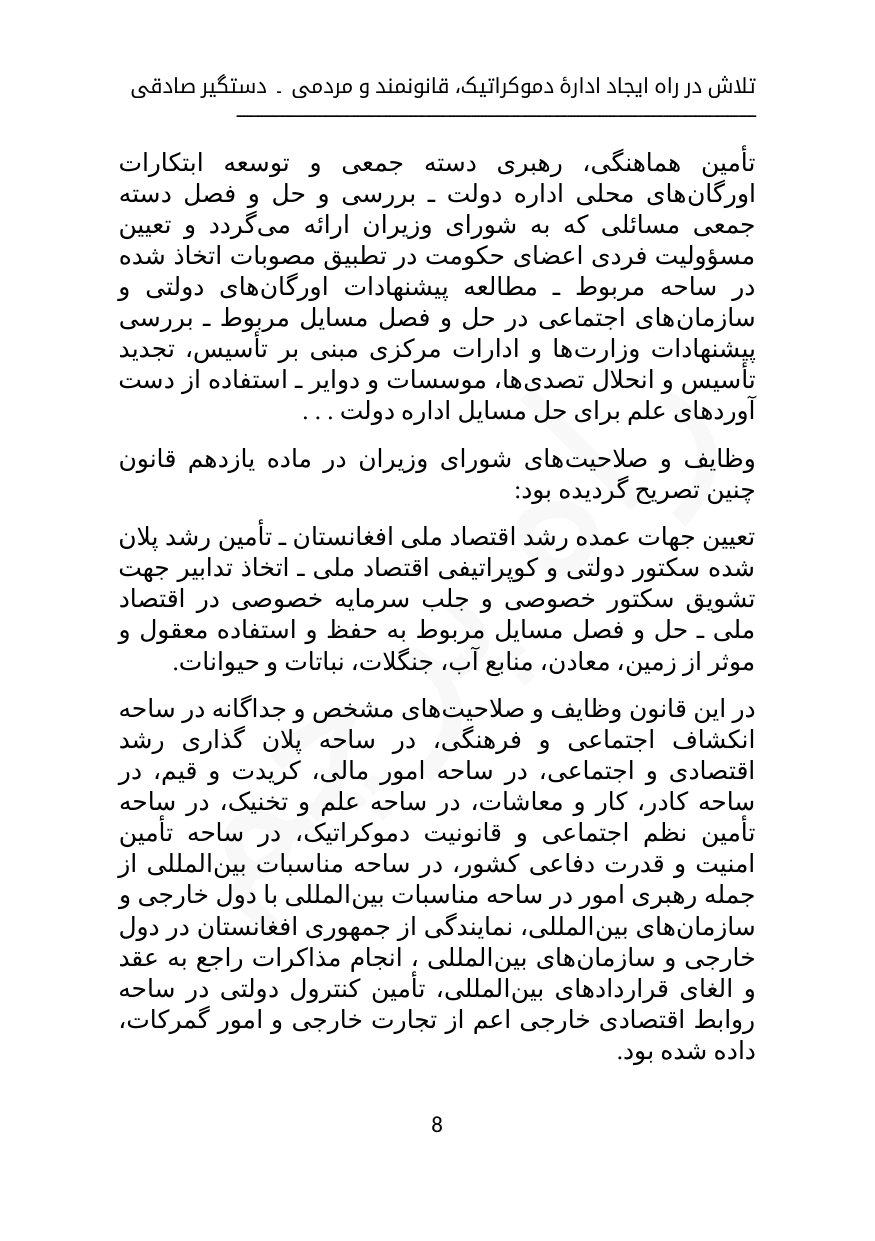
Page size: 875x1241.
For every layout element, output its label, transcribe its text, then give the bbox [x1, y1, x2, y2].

text در این قانون وظایف و صلاحیت‌های مشخص و جداگانه در ساحه انکشاف اجتماعی و فرهنگی، در ساحه پلان گذاری رشد اقتصادی و اجتماعی، در ساحه امور مالی، کریدت و قیم، در ساحه کادر، کار و معاشات، در ساحه علم و تخنیک، در ساحه تأمین نظم اجتماعی و قانونیت دموکراتیک، در ساحه تأمین امنیت و قدرت دفاعی کشور، در ساحه مناسبات بین‌المللی از جمله رهبری امور در ساحه مناسبات بین‌المللی با دول خارجی و سازمان‌های بین‌المللی، نمایندگی از جمهوری افغانستان در دول خارجی و سازمان‌های بین‌المللی ، انجام مذاکرات راجع به عقد و الغای قرارداد‌های بین‌المللی، تأمین کنترول دولتی در ساحه روابط اقتصادی خارجی اعم از تجارت خارجی و امور گمرکات، داده شده بود. [118, 694, 756, 1064]
text وظایف و صلاحیت‌های شورای وزیران در ماده یازدهم قانون چنین تصریح گردیده بود: [118, 444, 756, 503]
text تأمین هماهنگی، رهبری دسته جمعی و توسعه ابتکارات اورگان‌های محلی اداره دولت ـ بررسی و حل و فصل دسته جمعی مسائلی که به شورای وزیران ارائه می‌گردد و تعیین مسؤولیت فردی اعضای حکومت در تطبیق مصوبات اتخاذ شده در ساحه مربوط ـ مطالعه پیشنهادات اورگان‌های دولتی و سازمان‌های اجتماعی در حل و فصل مسایل مربوط ـ بررسی پیشنهادات وزارت‌ها و ادارات مرکزی مبنی بر تأسیس، تجدید تأسیس و انحلال تصدی‌ها، موسسات و دوایر ـ استفاده از دست آوردهای علم برای حل مسایل اداره دولت . . . [118, 148, 756, 425]
text تعیین جهات عمده رشد اقتصاد ملی افغانستان ـ تأمین رشد پلان شده سکتور دولتی و کوپراتیفی اقتصاد ملی ـ اتخاذ تدابیر جهت تشویق سکتور خصوصی و جلب سرمایه خصوصی در اقتصاد ملی ـ حل و فصل مسایل مربوط به حفظ و استفاده معقول و موثر از زمین، معادن، منابع آب، جنگلات، نباتات و حیوانات. [118, 522, 756, 675]
